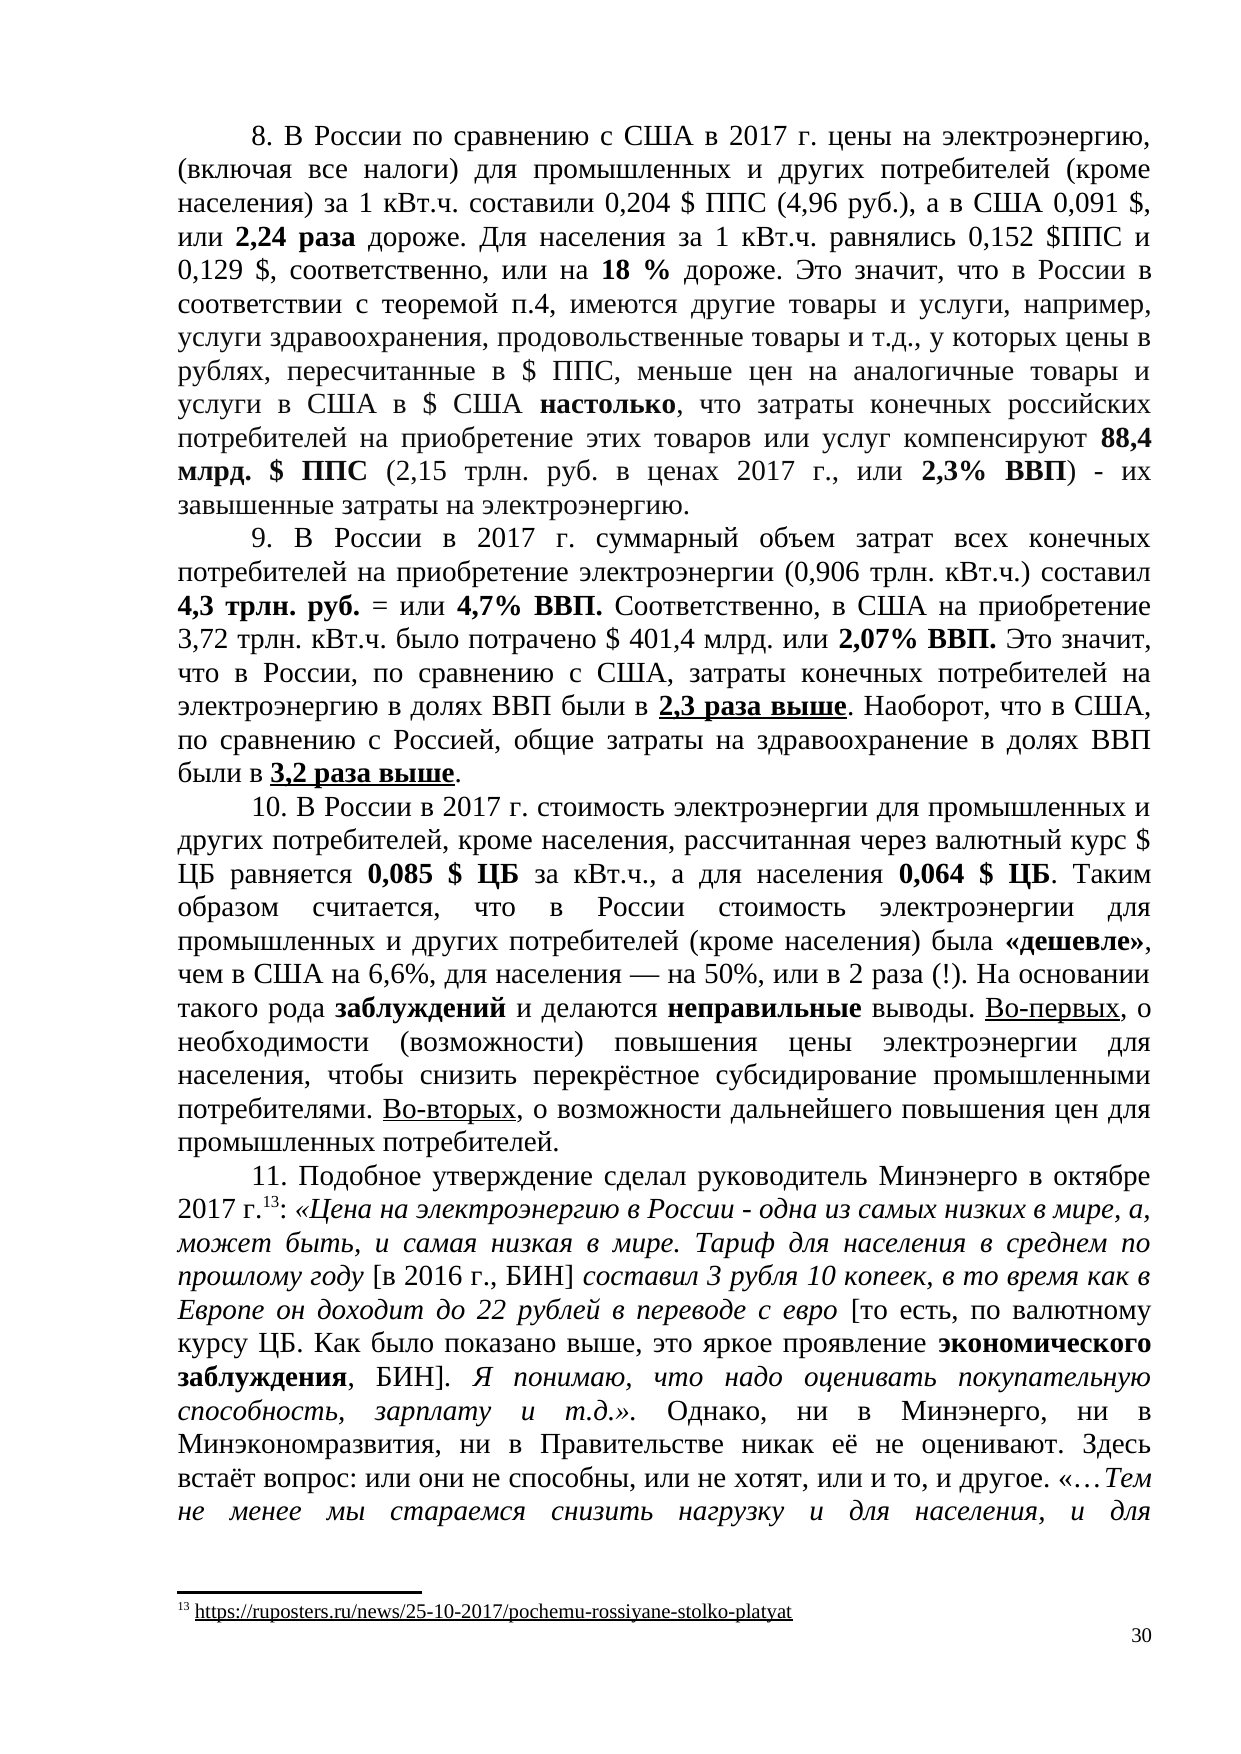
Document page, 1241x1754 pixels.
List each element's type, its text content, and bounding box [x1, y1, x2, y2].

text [177, 1158, 1152, 1527]
text 9. В России в 2017 г. суммарный объем затрат всех конечных потребителей на приобретение электроэнергии (0,906 трлн. кВт.ч.) составил 4,3 трлн. руб. = или 4,7% ВВП. Соответственно, в США на приобретение 3,72 трлн. кВт.ч. было потрачено $ 401,4 млрд. или 2,07% ВВП. Это значит, что в России, по сравнению с США, затраты конечных потребителей на электроэнергию в долях ВВП были в 2,3 раза выше. Наоборот, что в США, по сравнению с Россией, общие затраты на здравоохранение в долях ВВП были в 3,2 раза выше. [177, 521, 1152, 789]
text 8. В России по сравнению с США в 2017 г. цены на электроэнергию, (включая все налоги) для промышленных и других потребителей (кроме населения) за 1 кВт.ч. составили 0,204 $ ППС (4,96 руб.), а в США 0,091 $, или 2,24 раза дороже. Для населения за 1 кВт.ч. равнялись 0,152 $ППС и 0,129 $, соответственно, или на 18 % дороже. Это значит, что в России в соответствии с теоремой п.4, имеются другие товары и услуги, например, услуги здравоохранения, продовольственные товары и т.д., у которых цены в рублях, пересчитанные в $ ППС, меньше цен на аналогичные товары и услуги в США в $ США настолько, что затраты конечных российских потребителей на приобретение этих товаров или услуг компенсируют 88,4 млрд. $ ППС (2,15 трлн. руб. в ценах 2017 г., или 2,3% ВВП) - их завышенные затраты на электроэнергию. [177, 118, 1152, 521]
text 10. В России в 2017 г. стоимость электроэнергии для промышленных и других потребителей, кроме населения, рассчитанная через валютный курс $ ЦБ равняется 0,085 $ ЦБ за кВт.ч., а для населения 0,064 $ ЦБ. Таким образом считается, что в России стоимость электроэнергии для промышленных и других потребителей (кроме населения) была «дешевле», чем в США на 6,6%, для населения — на 50%, или в 2 раза (!). На основании такого рода заблуждений и делаются неправильные выводы. Во-первых, о необходимости (возможности) повышения цены электроэнергии для населения, чтобы снизить перекрёстное субсидирование промышленными потребителями. Во-вторых, о возможности дальнейшего повышения цен для промышленных потребителей. [177, 789, 1152, 1158]
